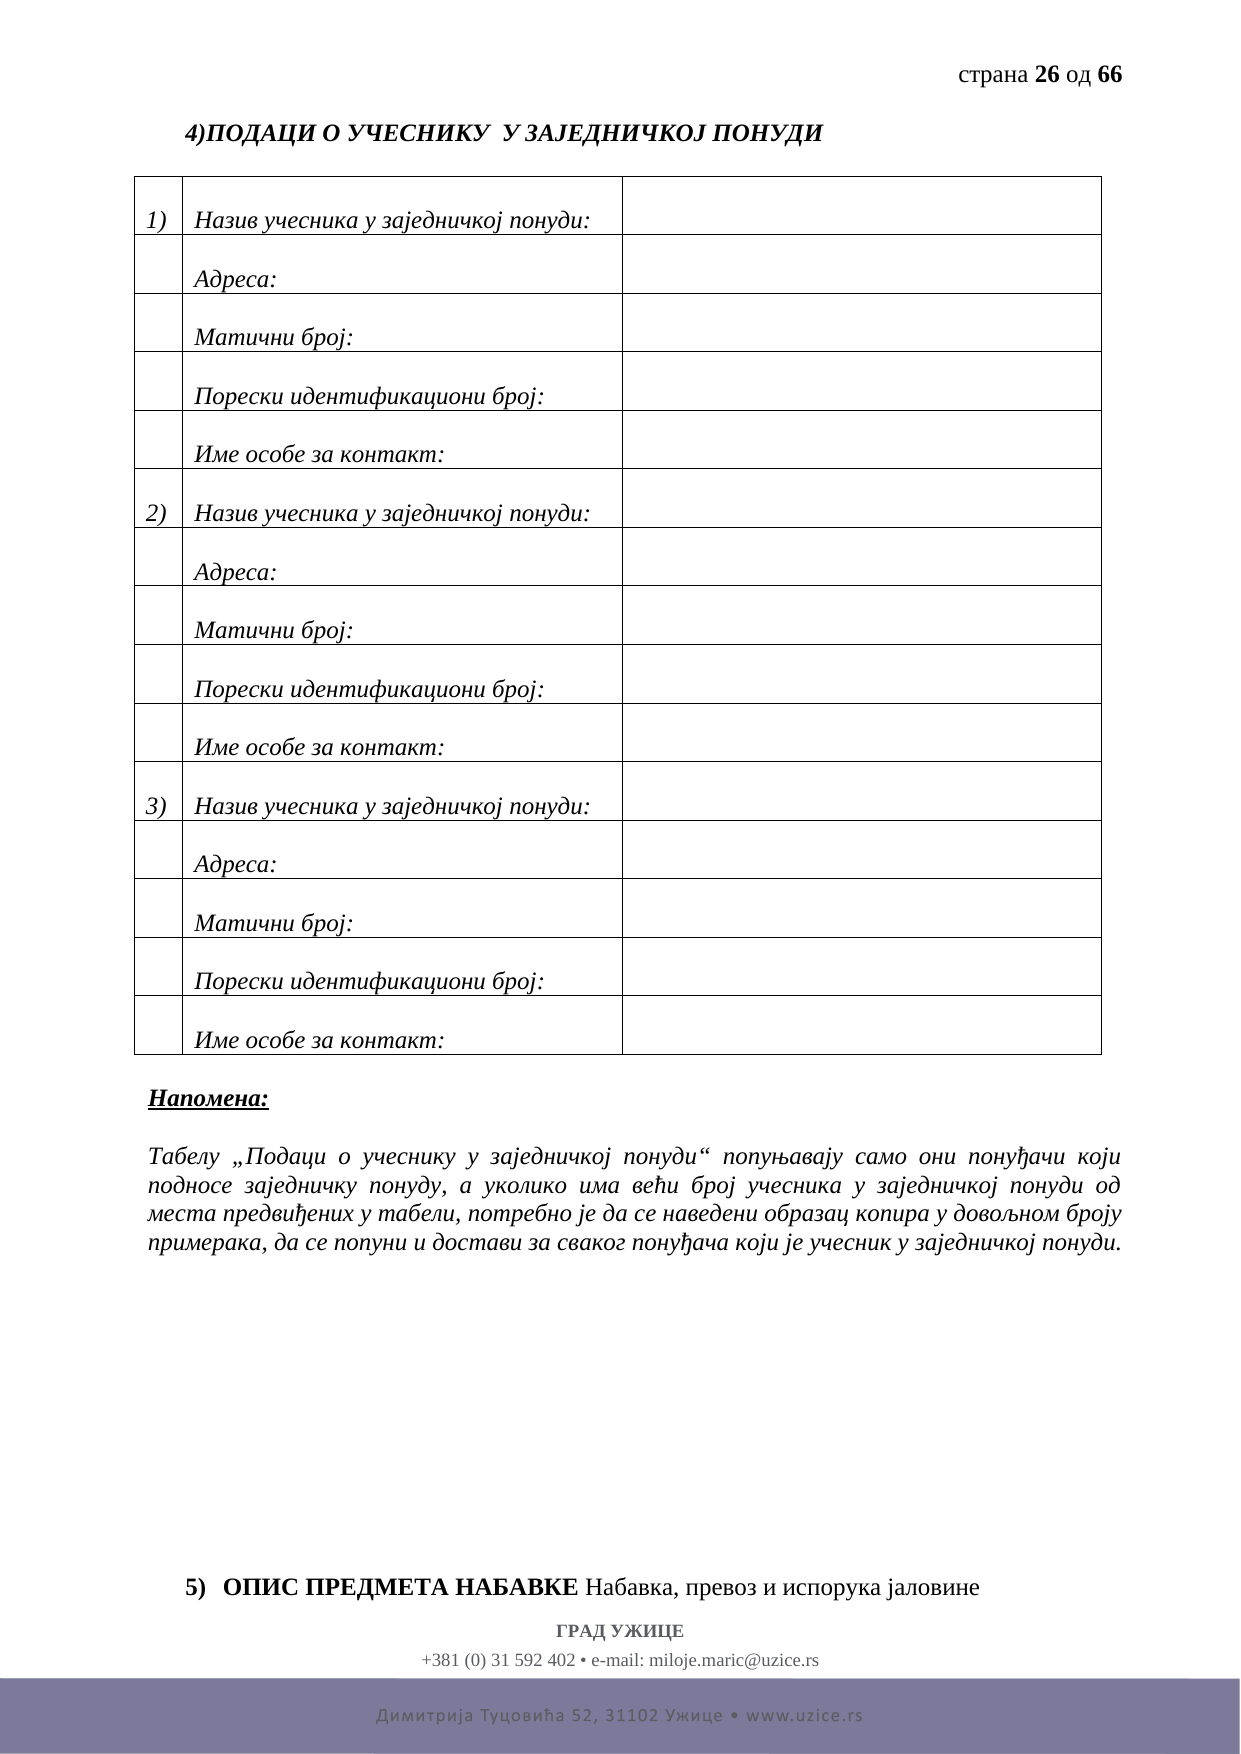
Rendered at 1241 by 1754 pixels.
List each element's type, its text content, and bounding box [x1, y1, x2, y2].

table_cell 2) [135, 469, 182, 527]
table_cell [135, 821, 182, 878]
table_cell [135, 528, 182, 585]
table_cell [623, 645, 1101, 702]
table_cell [623, 821, 1101, 878]
table_cell [135, 879, 182, 937]
table_cell Порески идентификациони број: [183, 645, 622, 702]
table_cell [623, 528, 1101, 585]
table_cell Адреса: [183, 235, 622, 293]
table_cell [135, 294, 182, 351]
table_cell [623, 469, 1101, 527]
table_cell [135, 411, 182, 468]
table_cell [623, 411, 1101, 468]
table_cell 3) [135, 762, 182, 819]
table_cell [135, 938, 182, 995]
table_cell [135, 996, 182, 1054]
table_header Назив учесника у заједничкој понуди: [183, 177, 622, 234]
table_cell Назив учесника у заједничкој понуди: [183, 762, 622, 819]
table_cell Порески идентификациони број: [183, 938, 622, 995]
table_cell [623, 586, 1101, 644]
table_cell [623, 879, 1101, 937]
table_cell [623, 352, 1101, 410]
table_cell [135, 645, 182, 702]
table_cell Име особе за контакт: [183, 411, 622, 468]
table_cell Матични број: [183, 294, 622, 351]
picture [0, 1677, 1240, 1754]
table_cell [623, 704, 1101, 761]
text Напомена: [148, 1083, 1122, 1112]
table_cell Матични број: [183, 586, 622, 644]
table_cell Порески идентификациони број: [183, 352, 622, 410]
text Табелу „Подаци о учеснику у заједничкој понуди“ попуњавају само они понуђачи који подносе заједничку понуду, а уколико има већи број учесника у заједничкој понуди од места предвиђених у табели, потребно је да се наведени образац копира у довољном броју примерака, да се попуни и достави за сваког понуђача који је учесник у заједничкој понуди. [148, 1141, 1122, 1256]
table_cell [623, 294, 1101, 351]
table_cell [135, 352, 182, 410]
list ОПИС ПРЕДМЕТА НАБАВКЕ Набавка, превоз и испорука јаловине [185, 1572, 1122, 1601]
table_cell Име особе за контакт: [183, 996, 622, 1054]
table_cell [135, 235, 182, 293]
table_cell Назив учесника у заједничкој понуди: [183, 469, 622, 527]
table_cell Адреса: [183, 528, 622, 585]
table_cell [623, 762, 1101, 819]
table_cell [623, 938, 1101, 995]
table_cell Име особе за контакт: [183, 704, 622, 761]
table_cell [623, 996, 1101, 1054]
table_cell Матични број: [183, 879, 622, 937]
table_cell [623, 235, 1101, 293]
table_header [623, 177, 1101, 234]
table_cell [135, 586, 182, 644]
table_cell Адреса: [183, 821, 622, 878]
text 4)ПОДАЦИ О УЧЕСНИКУ У ЗАЈЕДНИЧКОЈ ПОНУДИ [185, 118, 1122, 147]
table_header 1) [135, 177, 182, 234]
table_cell [135, 704, 182, 761]
